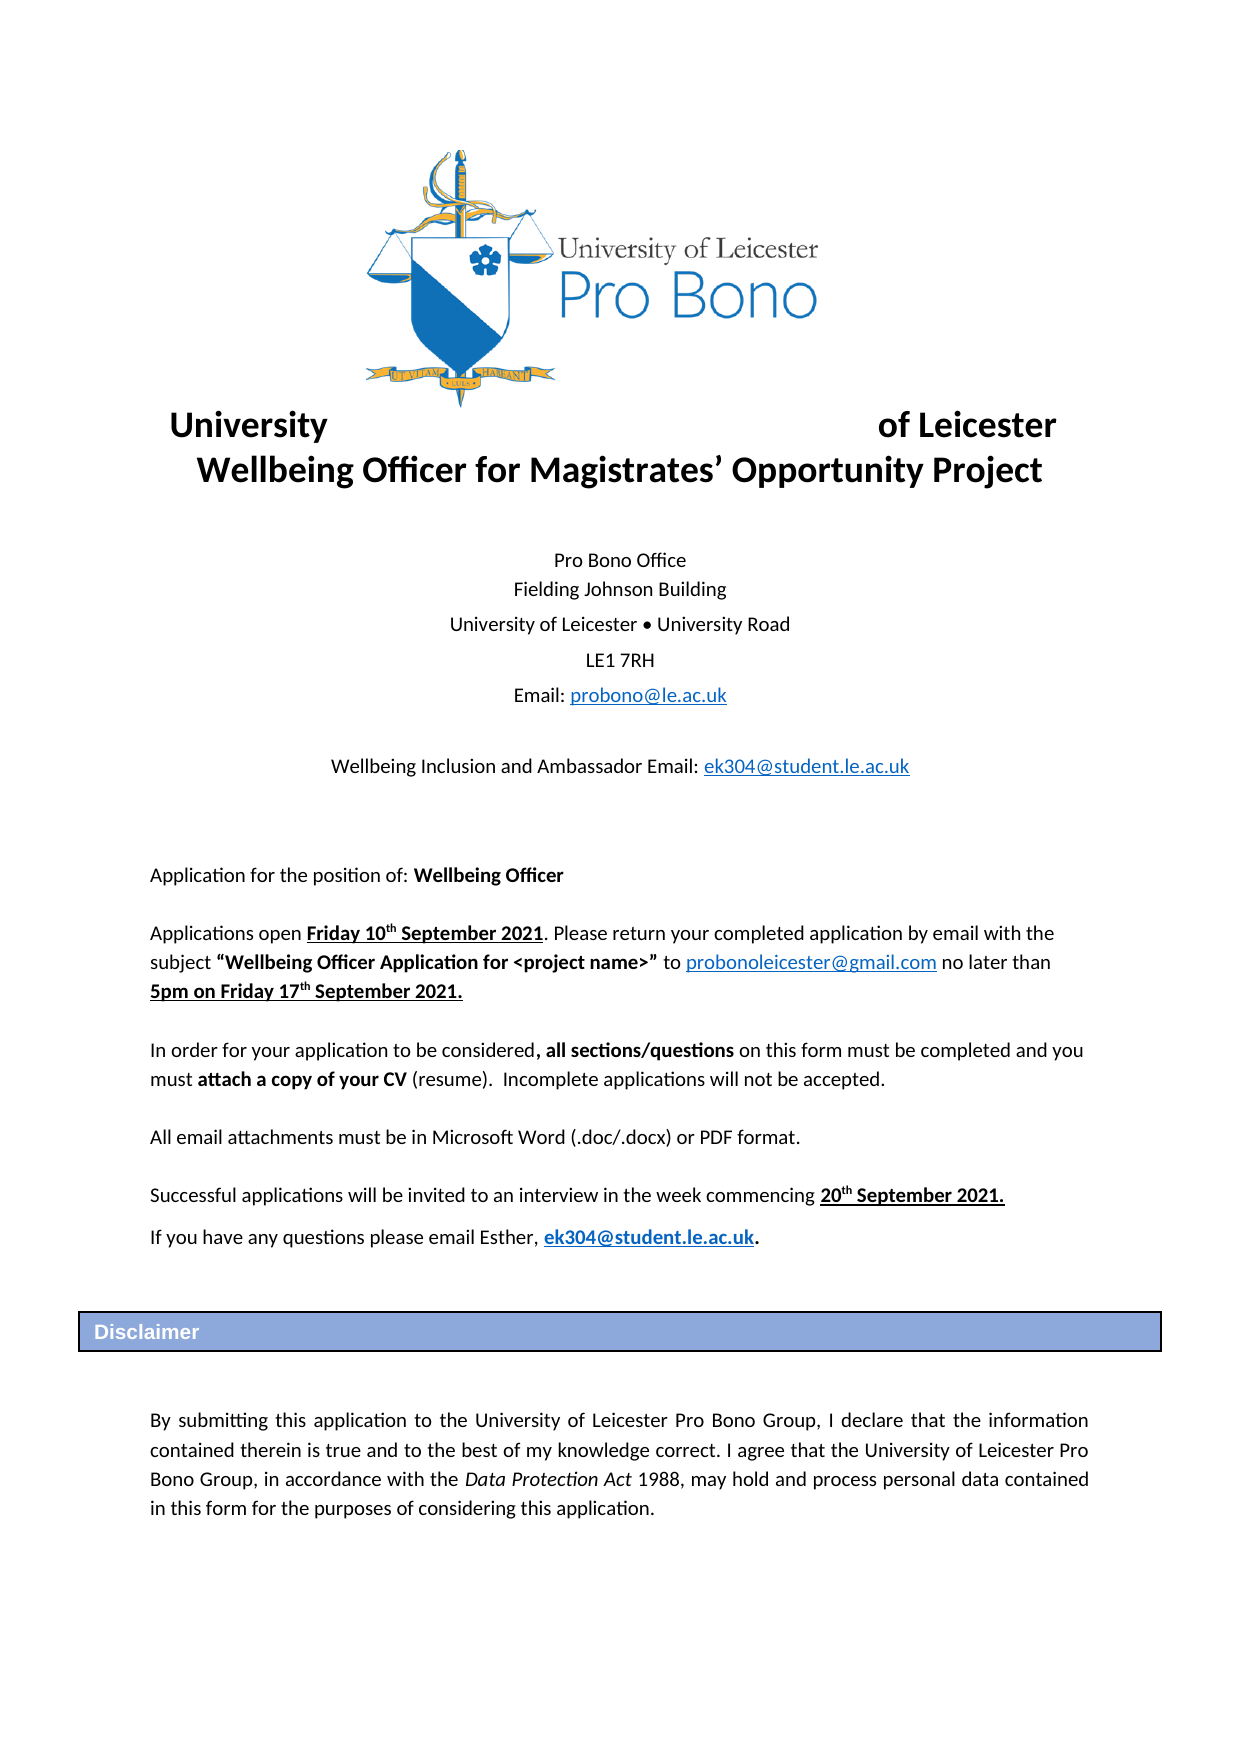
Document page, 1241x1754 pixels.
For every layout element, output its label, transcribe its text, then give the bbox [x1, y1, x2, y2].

text Successful applications will be invited to an interview in the week commencing 20th September 2021. [150, 1183, 1090, 1208]
text Pro Bono Office [150, 547, 1090, 572]
text University of Leicester [150, 401, 1090, 446]
text LE1 7RH [150, 647, 1090, 672]
text Wellbeing Inclusion and Ambassador Email: ek304@student.le.ac.uk [150, 753, 1090, 778]
text Fielding Johnson Building [150, 576, 1090, 601]
text In order for your application to be considered, all sections/questions on this form must be completed and you must attach a copy of your CV (resume). Incomplete applications will not be accepted. [150, 1037, 1090, 1091]
text If you have any questions please email Esther, ek304@student.le.ac.uk. [150, 1224, 1090, 1250]
text All email attachments must be in Microsoft Word (.doc/.docx) or PDF format. [150, 1124, 1090, 1150]
text Applications open Friday 10th September 2021. Please return your completed application by email with the subject “Wellbeing Officer Application for <project name>” to probonoleicester@gmail.com no later than 5pm on Friday 17th September 2021. [150, 920, 1090, 1004]
text Wellbeing Officer for Magistrates’ Opportunity Project [150, 446, 1090, 492]
text Application for the position of: Wellbeing Officer [150, 862, 1090, 887]
text University of Leicester • University Road [150, 611, 1090, 637]
text By submitting this application to the University of Leicester Pro Bono Group, I declare that the information contained therein is true and to the best of my knowledge correct. I agree that the University of Leicester Pro Bono Group, in accordance with the Data Protection Act 1988, may hold and process personal data contained in this form for the purposes of considering this application. [150, 1408, 1090, 1521]
text Email: probono@le.ac.uk [150, 682, 1090, 708]
picture [366, 150, 826, 410]
